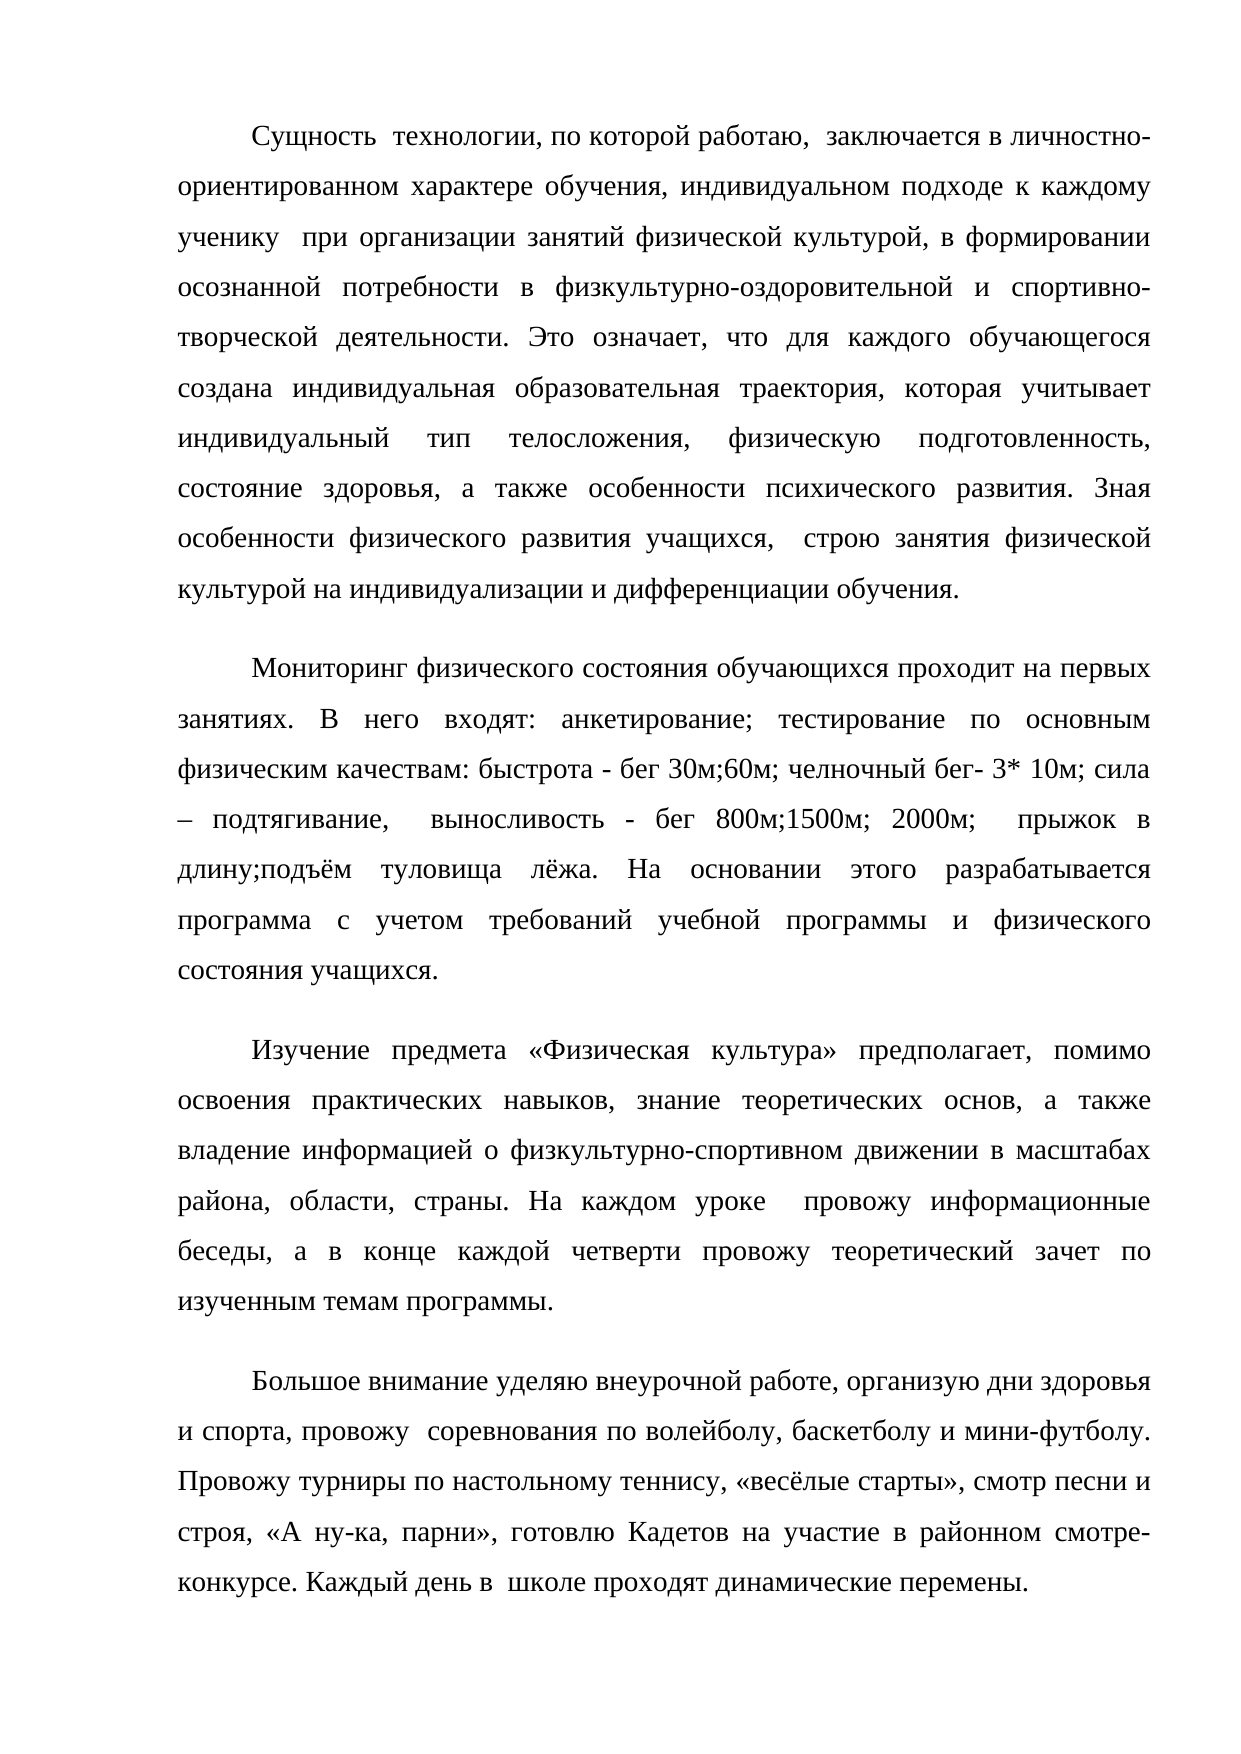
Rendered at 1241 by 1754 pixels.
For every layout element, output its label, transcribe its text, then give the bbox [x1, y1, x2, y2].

text Изучение предмета «Физическая культура» предполагает, помимо освоения практических навыков, знание теоретических основ, а также владение информацией о физкультурно-спортивном движении в масштабах района, области, страны. На каждом уроке провожу информационные беседы, а в конце каждой четверти провожу теоретический зачет по изученным темам программы. [177, 1032, 1152, 1317]
text Мониторинг физического состояния обучающихся проходит на первых занятиях. В него входят: анкетирование; тестирование по основным физическим качествам: быстрота - бег 30м;60м; челночный бег- 3* 10м; сила – подтягивание, выносливость - бег 800м;1500м; 2000м; прыжок в длину;подъём туловища лёжа. На основании этого разрабатывается программа с учетом требований учебной программы и физического состояния учащихся. [177, 650, 1152, 986]
text Сущность технологии, по которой работаю, заключается в личностно-ориентированном характере обучения, индивидуальном подходе к каждому ученику при организации занятий физической культурой, в формировании осознанной потребности в физкультурно-оздоровительной и спортивно-творческой деятельности. Это означает, что для каждого обучающегося создана индивидуальная образовательная траектория, которая учитывает индивидуальный тип телосложения, физическую подготовленность, состояние здоровья, а также особенности психического развития. Зная особенности физического развития учащихся, строю занятия физической культурой на индивидуализации и дифференциации обучения. [177, 118, 1152, 604]
text Большое внимание уделяю внеурочной работе, организую дни здоровья и спорта, провожу соревнования по волейболу, баскетболу и мини-футболу. Провожу турниры по настольному теннису, «весёлые старты», смотр песни и строя, «А ну-ка, парни», готовлю Кадетов на участие в районном смотре-конкурсе. Каждый день в школе проходят динамические перемены. [177, 1363, 1152, 1598]
